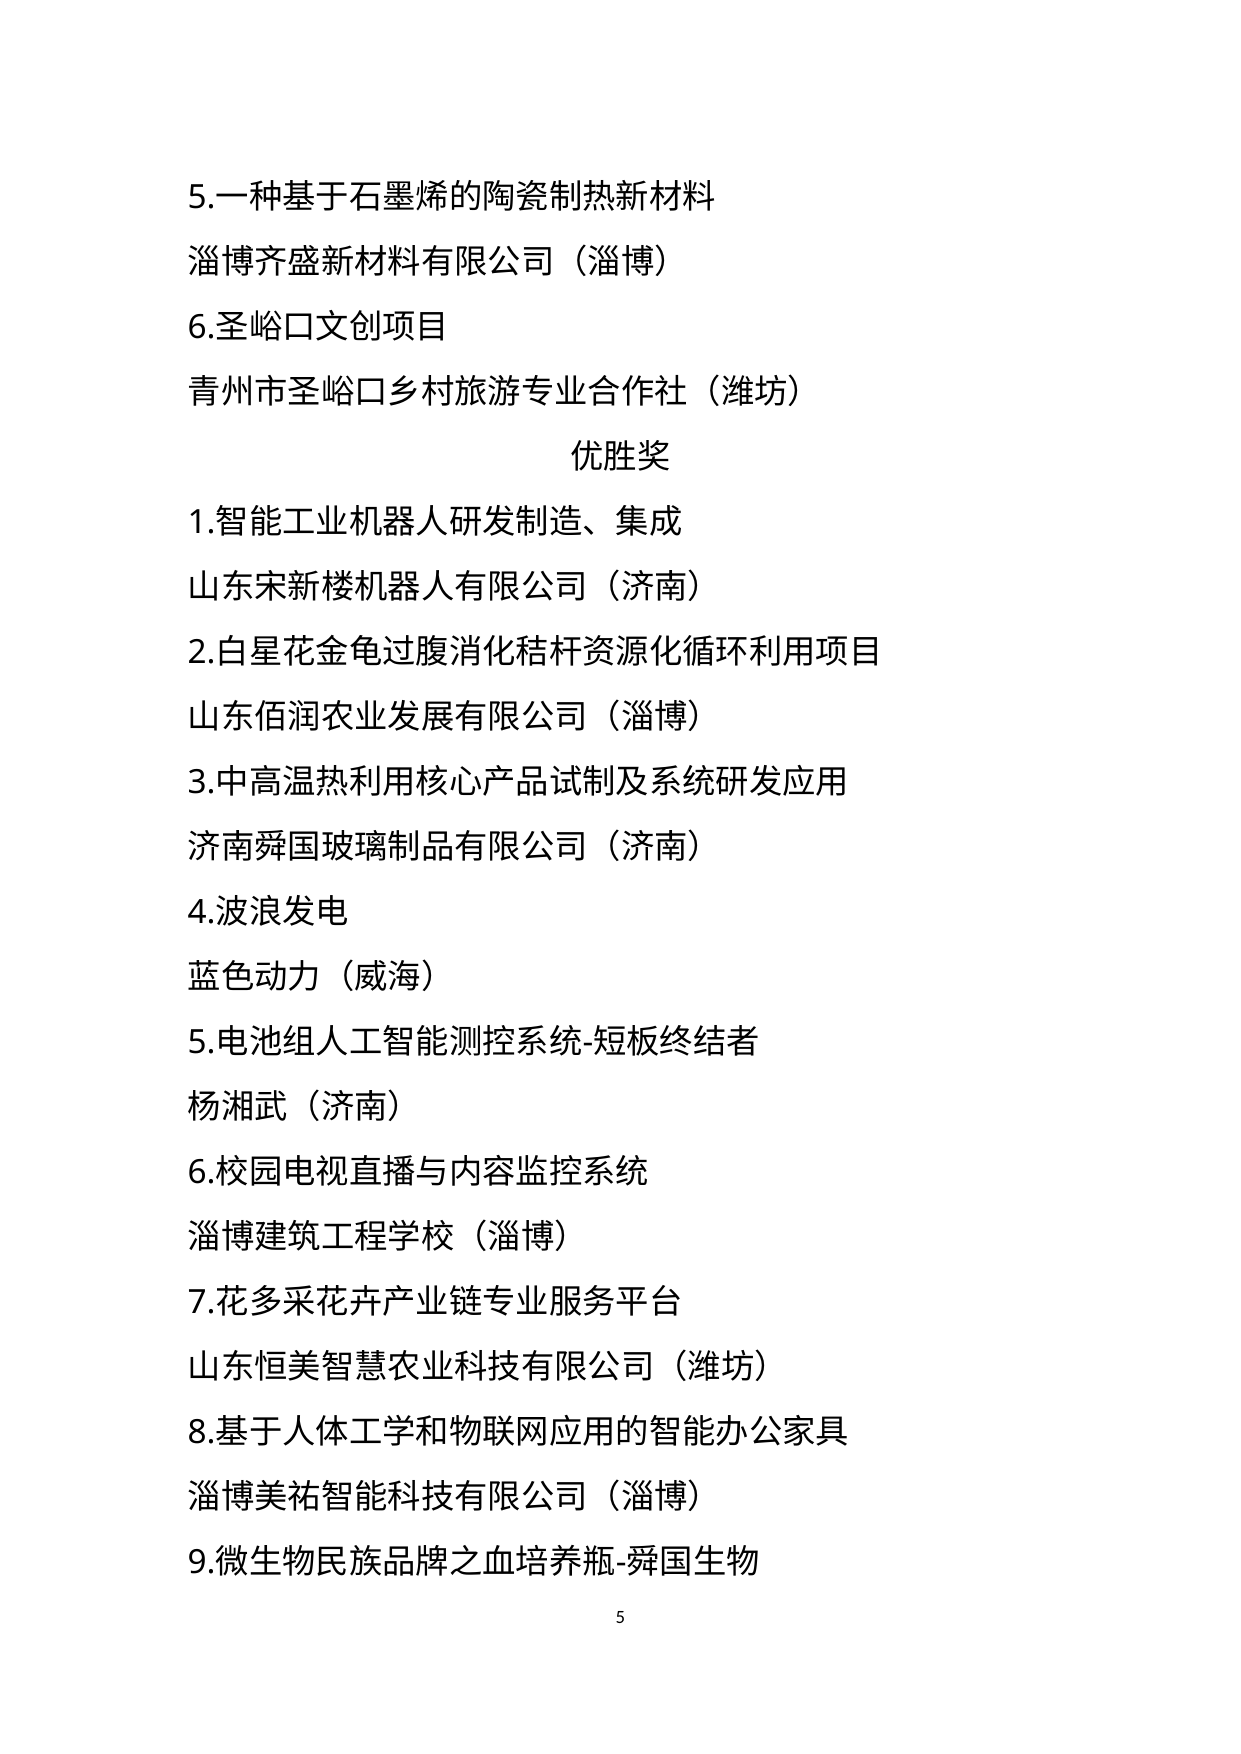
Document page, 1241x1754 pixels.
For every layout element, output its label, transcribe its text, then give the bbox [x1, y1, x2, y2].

text 淄博建筑工程学校（淄博） [187, 1202, 1053, 1267]
text 6.圣峪口文创项目 [187, 292, 1053, 357]
text 青州市圣峪口乡村旅游专业合作社（潍坊） [187, 357, 1053, 422]
text 9.微生物民族品牌之血培养瓶-舜国生物 [187, 1527, 1053, 1592]
text 蓝色动力（威海） [187, 942, 1053, 1007]
text 山东佰润农业发展有限公司（淄博） [187, 682, 1053, 747]
text 山东恒美智慧农业科技有限公司（潍坊） [187, 1332, 1053, 1397]
text 2.白星花金龟过腹消化秸杆资源化循环利用项目 [187, 617, 1053, 682]
text 4.波浪发电 [187, 877, 1053, 942]
text 6.校园电视直播与内容监控系统 [187, 1137, 1053, 1202]
text 淄博齐盛新材料有限公司（淄博） [187, 227, 1053, 292]
text 杨湘武（济南） [187, 1072, 1053, 1137]
text 5.电池组人工智能测控系统-短板终结者 [187, 1007, 1053, 1072]
text 5.一种基于石墨烯的陶瓷制热新材料 [187, 162, 1053, 227]
text 3.中高温热利用核心产品试制及系统研发应用 [187, 747, 1053, 812]
text 8.基于人体工学和物联网应用的智能办公家具 [187, 1397, 1053, 1462]
text 优胜奖 [187, 422, 1053, 487]
text 7.花多采花卉产业链专业服务平台 [187, 1267, 1053, 1332]
text 1.智能工业机器人研发制造、集成 [187, 487, 1053, 552]
text 山东宋新楼机器人有限公司（济南） [187, 552, 1053, 617]
text 淄博美祐智能科技有限公司（淄博） [187, 1462, 1053, 1527]
text 济南舜国玻璃制品有限公司（济南） [187, 812, 1053, 877]
